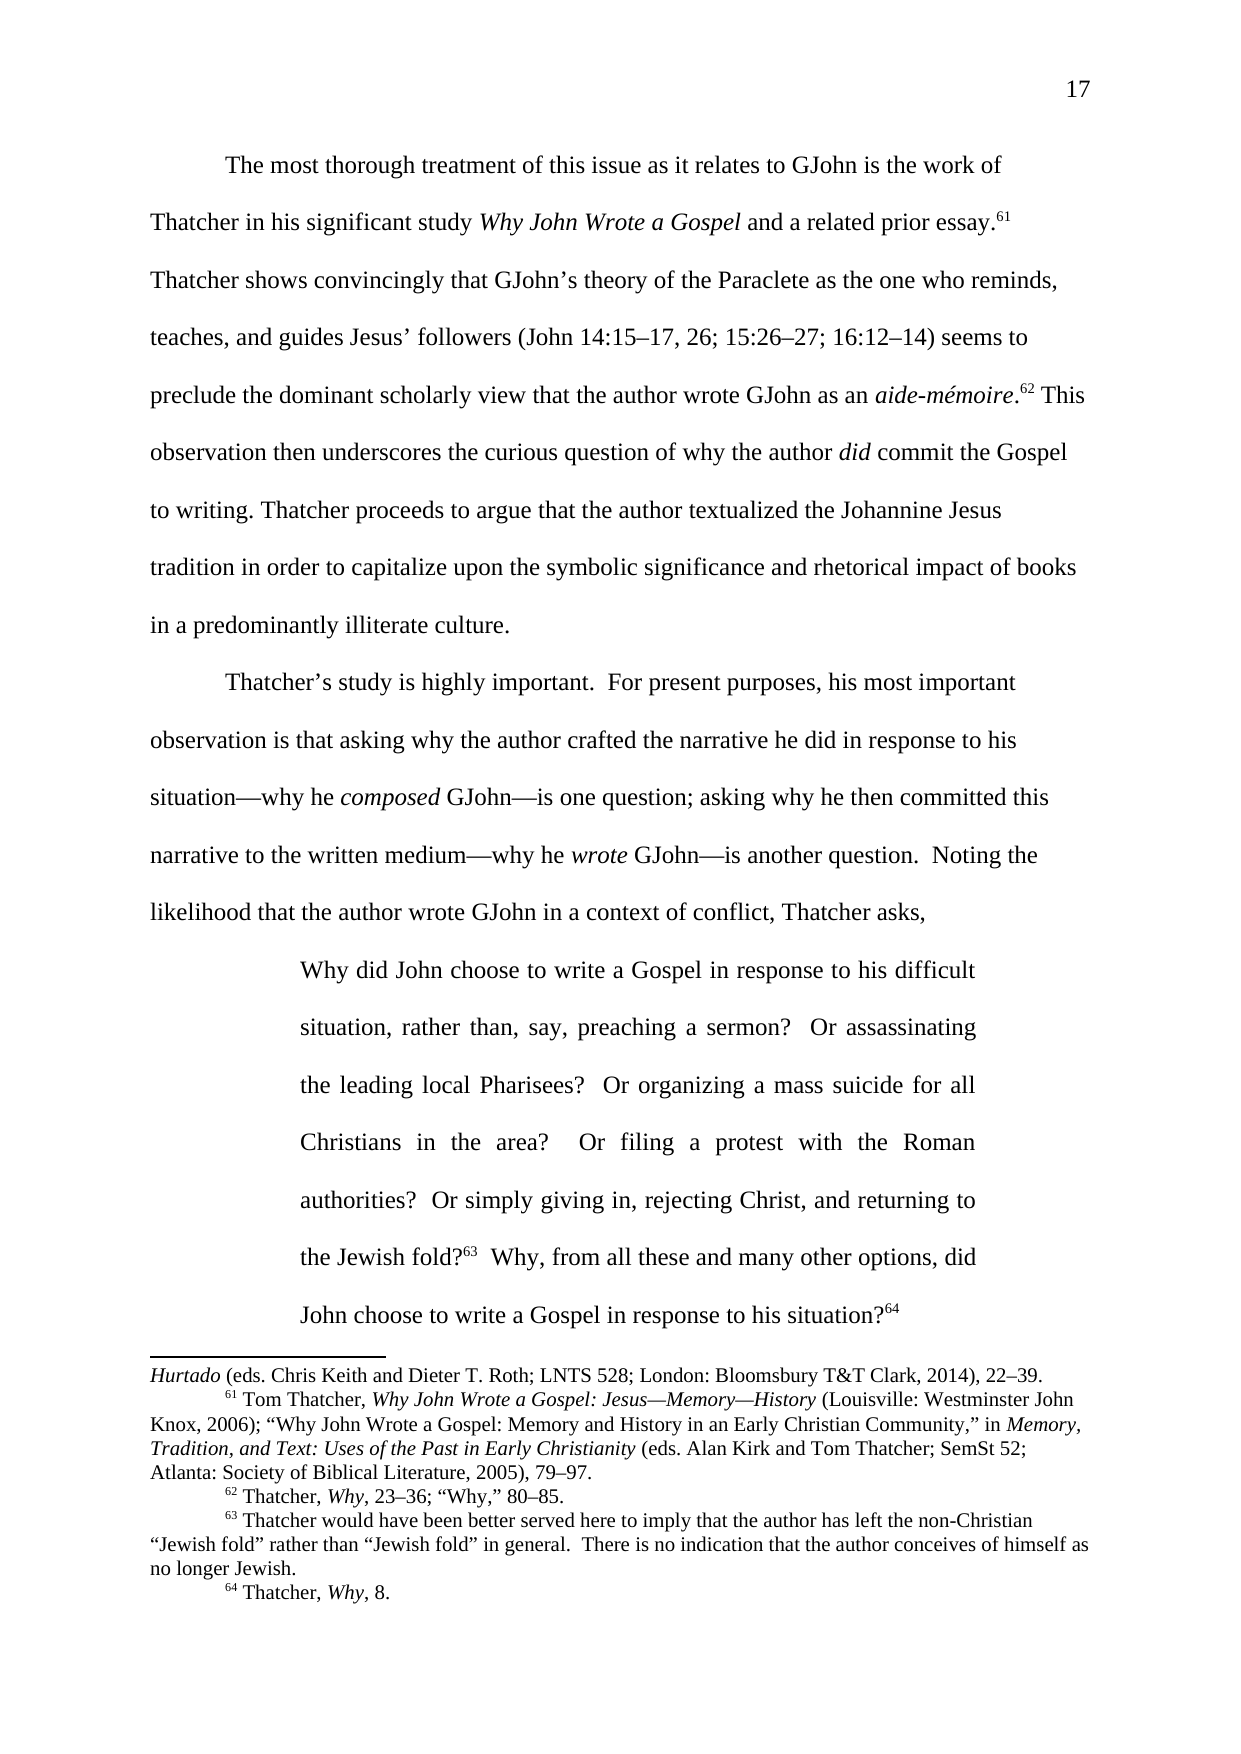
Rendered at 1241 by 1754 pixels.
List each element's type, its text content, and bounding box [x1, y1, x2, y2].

text Why did John choose to write a Gospel in response to his difficult situation, rather than, say, preaching a sermon? Or assassinating the leading local Pharisees? Or organizing a mass suicide for all Christians in the area? Or filing a protest with the Roman authorities? Or simply giving in, rejecting Christ, and returning to the Jewish fold? Why, from all these and many other options, did John choose to write a Gospel in response to his situation? [300, 955, 977, 1329]
text Thatcher’s study is highly important. For present purposes, his most important observation is that asking why the author crafted the narrative he did in response to his situation—why he composed GJohn—is one question; asking why he then committed this narrative to the written medium—why he wrote GJohn—is another question. Noting the likelihood that the author wrote GJohn in a context of conflict, Thatcher asks, [150, 667, 1090, 926]
text The most thorough treatment of this issue as it relates to GJohn is the work of Thatcher in his significant study Why John Wrote a Gospel and a related prior essay. Thatcher shows convincingly that GJohn’s theory of the Paraclete as the one who reminds, teaches, and guides Jesus’ followers (John 14:15–17, 26; 15:26–27; 16:12–14) seems to preclude the dominant scholarly view that the author wrote GJohn as an aide-mémoire. This observation then underscores the curious question of why the author did commit the Gospel to writing. Thatcher proceeds to argue that the author textualized the Johannine Jesus tradition in order to capitalize upon the symbolic significance and rhetorical impact of books in a predominantly illiterate culture. [150, 150, 1090, 639]
